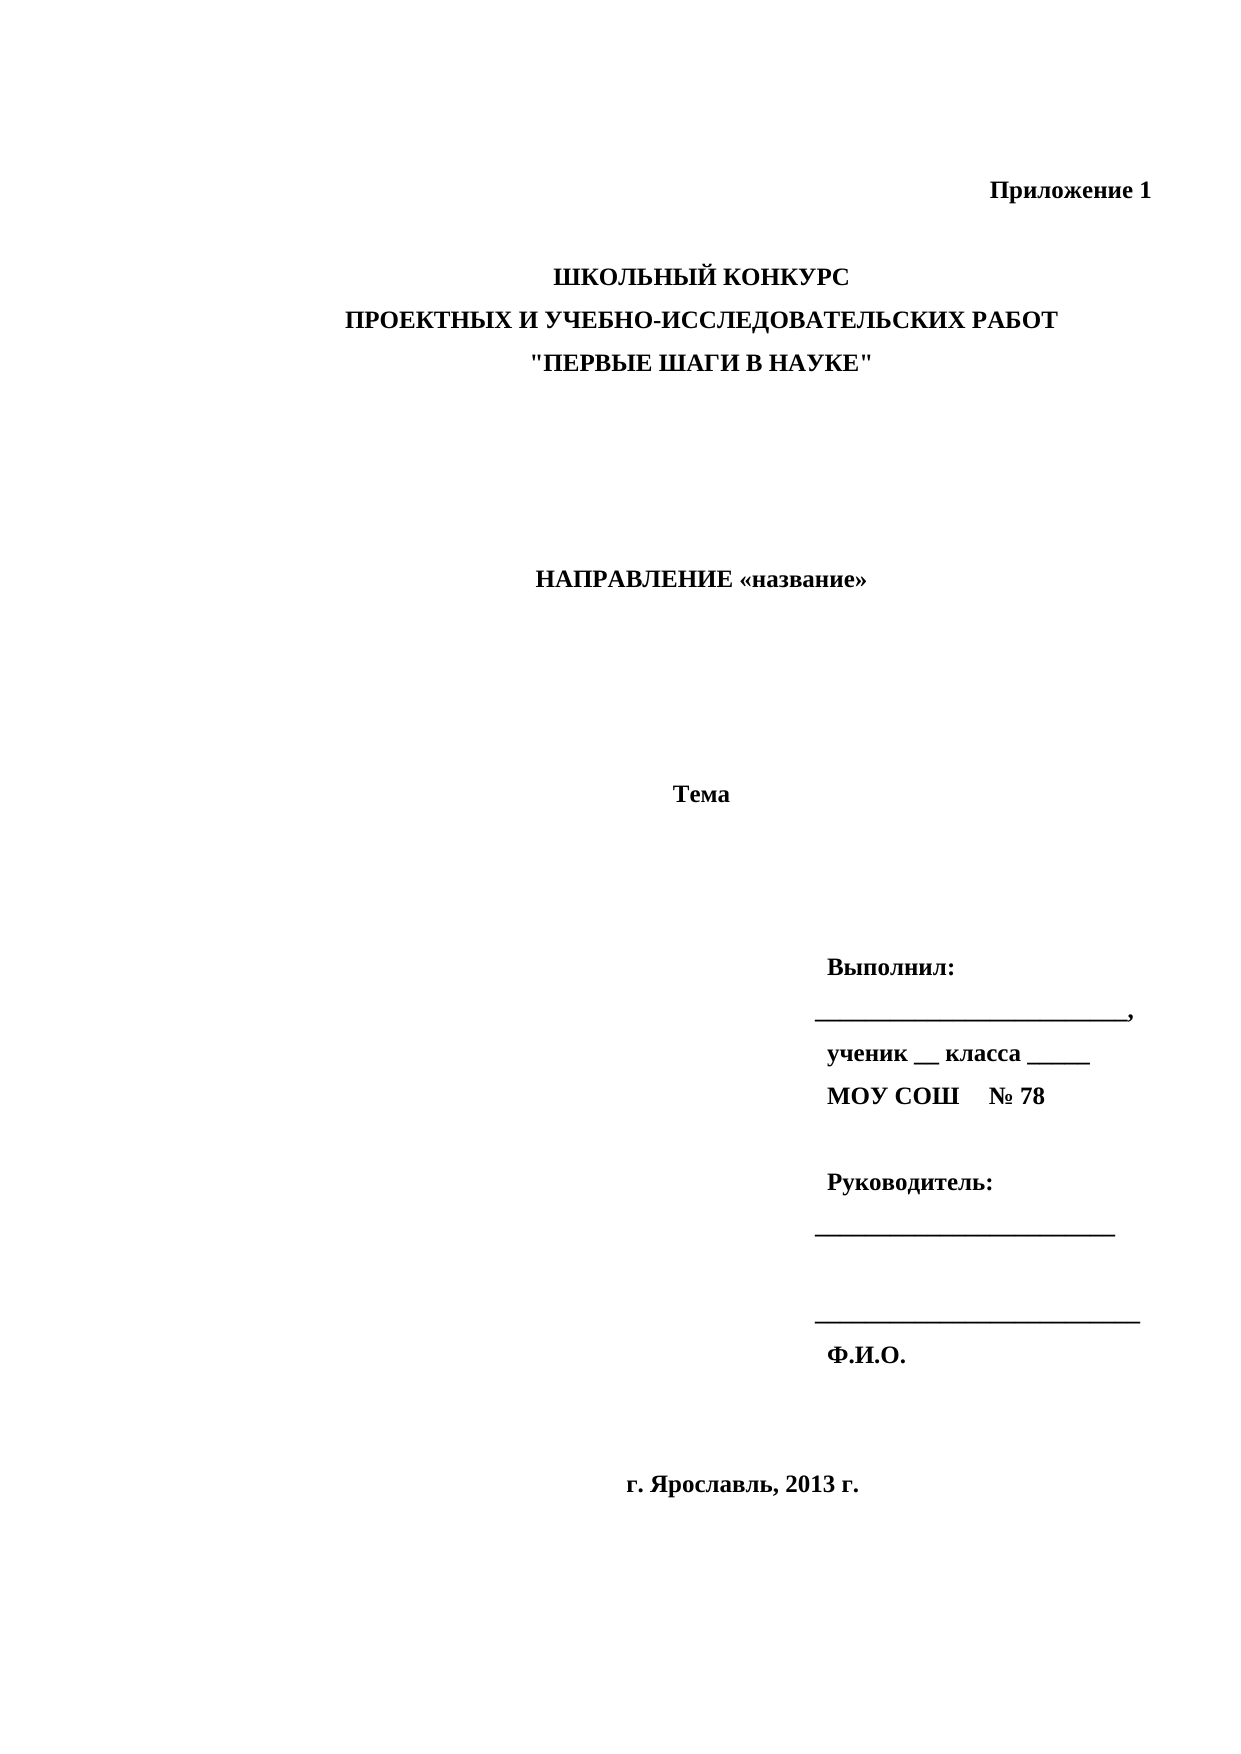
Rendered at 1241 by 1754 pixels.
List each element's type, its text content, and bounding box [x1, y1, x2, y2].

text ШКОЛЬНЫЙ КОНКУРС [177, 262, 1152, 291]
text __________________________ [815, 1297, 1152, 1326]
text "ПЕРВЫЕ ШАГИ В НАУКЕ" [177, 348, 1152, 377]
text ________________________ [815, 1211, 1152, 1239]
text МОУ СОШ № 78 [753, 1081, 1152, 1110]
text Руководитель: [815, 1167, 1152, 1196]
text ученик __ класса _____ [815, 1038, 1152, 1067]
text Тема [177, 779, 1152, 808]
text Выполнил: [815, 952, 1152, 981]
text НАПРАВЛЕНИЕ «название» [177, 564, 1152, 592]
text _________________________, [815, 995, 1152, 1024]
text Ф.И.О. [815, 1340, 1152, 1369]
text Приложение 1 [177, 176, 1152, 204]
text г. Ярославль, 2013 г. [552, 1469, 1152, 1498]
text ПРОЕКТНЫХ И УЧЕБНО-ИССЛЕДОВАТЕЛЬСКИХ РАБОТ [177, 305, 1152, 334]
